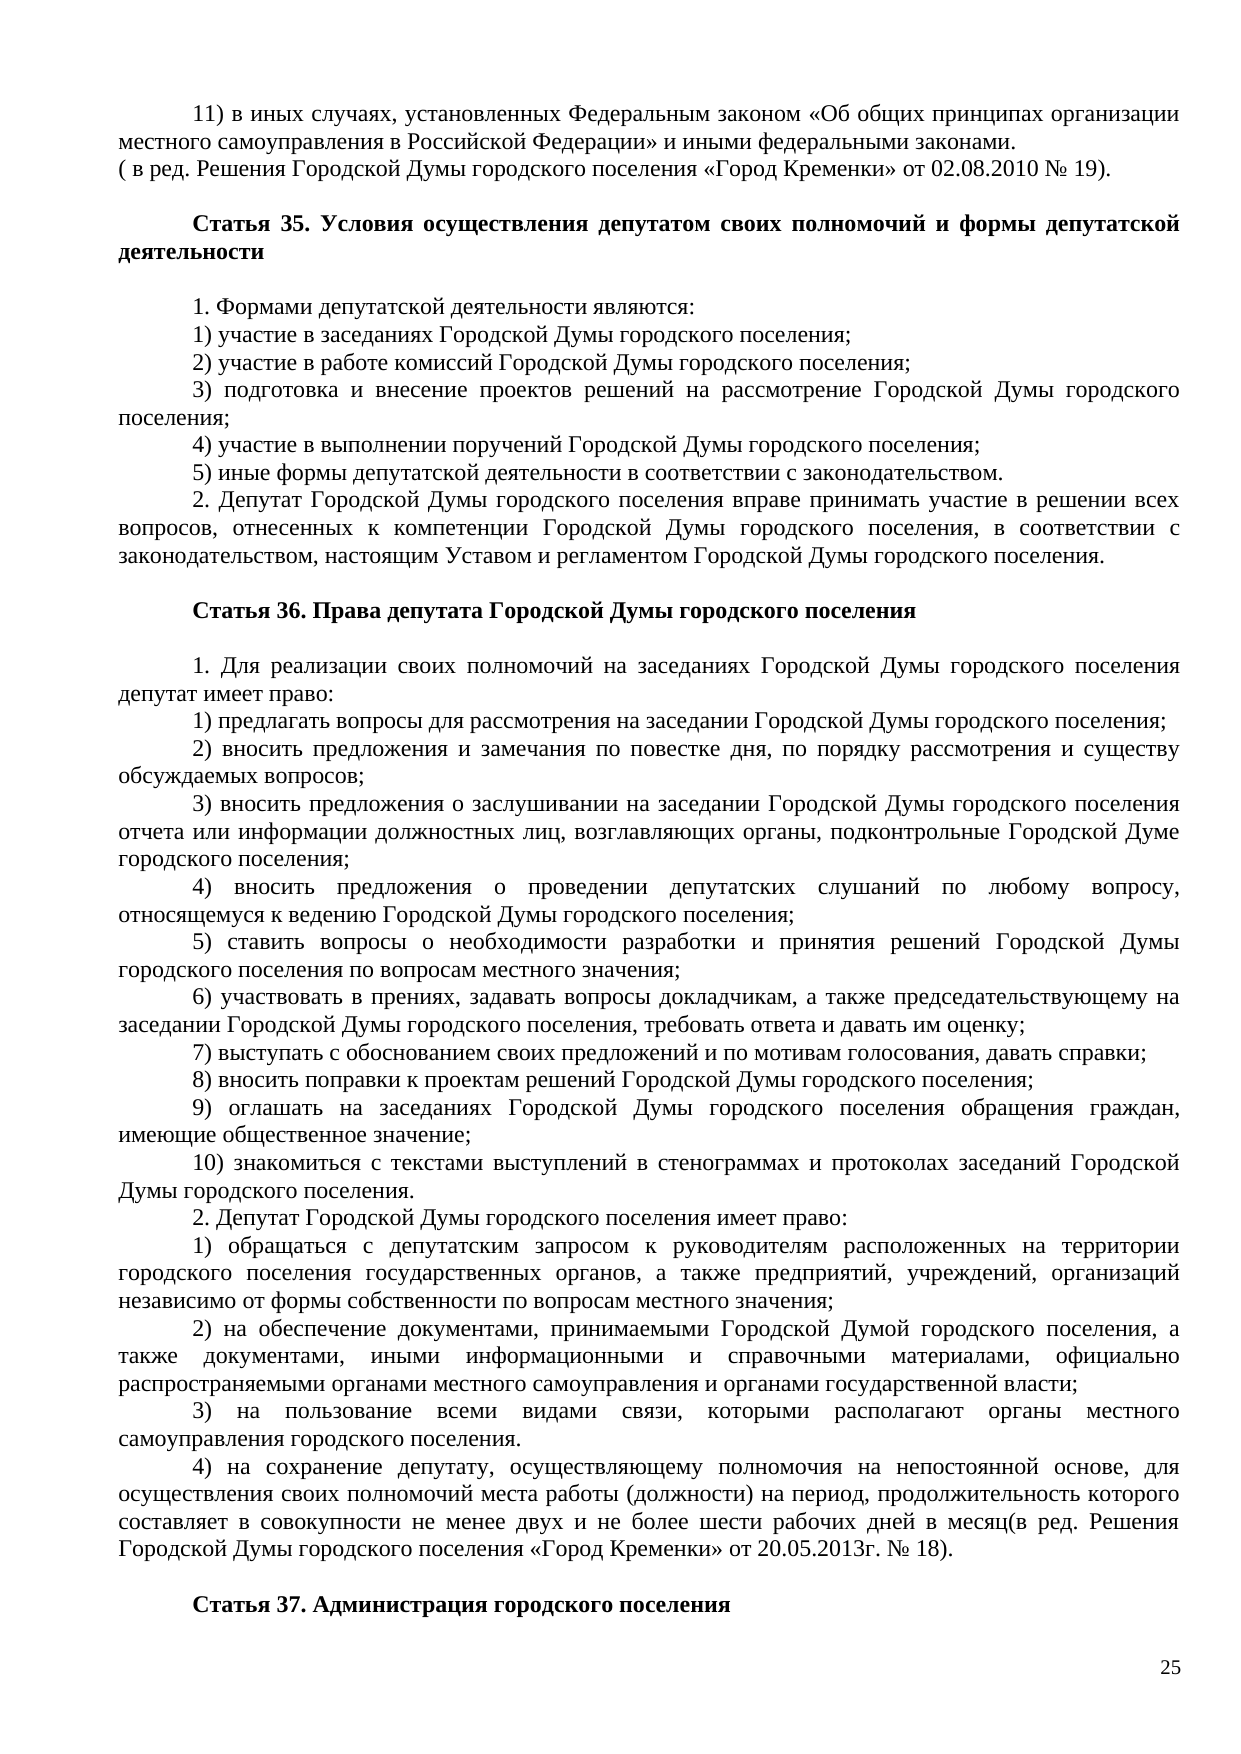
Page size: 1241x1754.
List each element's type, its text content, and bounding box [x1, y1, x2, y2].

text 4) участие в выполнении поручений Городской Думы городского поселения; [118, 430, 1181, 458]
text 2. Депутат Городской Думы городского поселения имеет право: [118, 1203, 1181, 1231]
text 3) вносить предложения о заслушивании на заседании Городской Думы городского поселения отчета или информации должностных лиц, возглавляющих органы, подконтрольные Городской Думе городского поселения; [118, 789, 1181, 872]
text 1) участие в заседаниях Городской Думы городского поселения; [118, 320, 1181, 347]
text 5) ставить вопросы о необходимости разработки и принятия решений Городской Думы городского поселения по вопросам местного значения; [118, 927, 1181, 982]
text 2) на обеспечение документами, принимаемыми Городской Думой городского поселения, а также документами, иными информационными и справочными материалами, официально распространяемыми органами местного самоуправления и органами государственной власти; [118, 1314, 1181, 1396]
text 3) на пользование всеми видами связи, которыми располагают органы местного самоуправления городского поселения. [118, 1396, 1181, 1452]
text 1) обращаться с депутатским запросом к руководителям расположенных на территории городского поселения государственных органов, а также предприятий, учреждений, организаций независимо от формы собственности по вопросам местного значения; [118, 1231, 1181, 1314]
text 5) иные формы депутатской деятельности в соответствии с законодательством. [118, 458, 1181, 486]
text 2) участие в работе комиссий Городской Думы городского поселения; [118, 347, 1181, 375]
text 1. Для реализации своих полномочий на заседаниях Городской Думы городского поселения депутат имеет право: [118, 651, 1181, 706]
text Статья 36. Права депутата Городской Думы городского поселения [118, 596, 1181, 623]
text 6) участвовать в прениях, задавать вопросы докладчикам, а также председательствующему на заседании Городской Думы городского поселения, требовать ответа и давать им оценку; [118, 982, 1181, 1038]
text 3) подготовка и внесение проектов решений на рассмотрение Городской Думы городского поселения; [118, 375, 1181, 430]
text 4) вносить предложения о проведении депутатских слушаний по любому вопросу, относящемуся к ведению Городской Думы городского поселения; [118, 872, 1181, 927]
text 9) оглашать на заседаниях Городской Думы городского поселения обращения граждан, имеющие общественное значение; [118, 1093, 1181, 1148]
text 7) выступать с обоснованием своих предложений и по мотивам голосования, давать справки; [118, 1038, 1181, 1065]
text 8) вносить поправки к проектам решений Городской Думы городского поселения; [118, 1065, 1181, 1093]
text 1. Формами депутатской деятельности являются: [118, 292, 1181, 320]
text 1) предлагать вопросы для рассмотрения на заседании Городской Думы городского поселения; [118, 706, 1181, 734]
text Статья 37. Администрация городского поселения [118, 1590, 1181, 1617]
text 4) на сохранение депутату, осуществляющему полномочия на непостоянной основе, для осуществления своих полномочий места работы (должности) на период, продолжительность которого составляет в совокупности не менее двух и не более шести рабочих дней в месяц(в ред. Решения Городской Думы городского поселения «Город Кременки» от 20.05.2013г. № 18). [118, 1452, 1181, 1562]
text 11) в иных случаях, установленных Федеральным законом «Об общих принципах организации местного самоуправления в Российской Федерации» и иными федеральными законами. [118, 99, 1181, 154]
text Статья 35. Условия осуществления депутатом своих полномочий и формы депутатской деятельности [118, 209, 1181, 265]
text 2. Депутат Городской Думы городского поселения вправе принимать участие в решении всех вопросов, отнесенных к компетенции Городской Думы городского поселения, в соответствии с законодательством, настоящим Уставом и регламентом Городской Думы городского поселения. [118, 486, 1181, 568]
text ( в ред. Решения Городской Думы городского поселения «Город Кременки» от 02.08.2010 № 19). [118, 154, 1181, 182]
text 10) знакомиться с текстами выступлений в стенограммах и протоколах заседаний Городской Думы городского поселения. [118, 1148, 1181, 1203]
text 2) вносить предложения и замечания по повестке дня, по порядку рассмотрения и существу обсуждаемых вопросов; [118, 734, 1181, 789]
